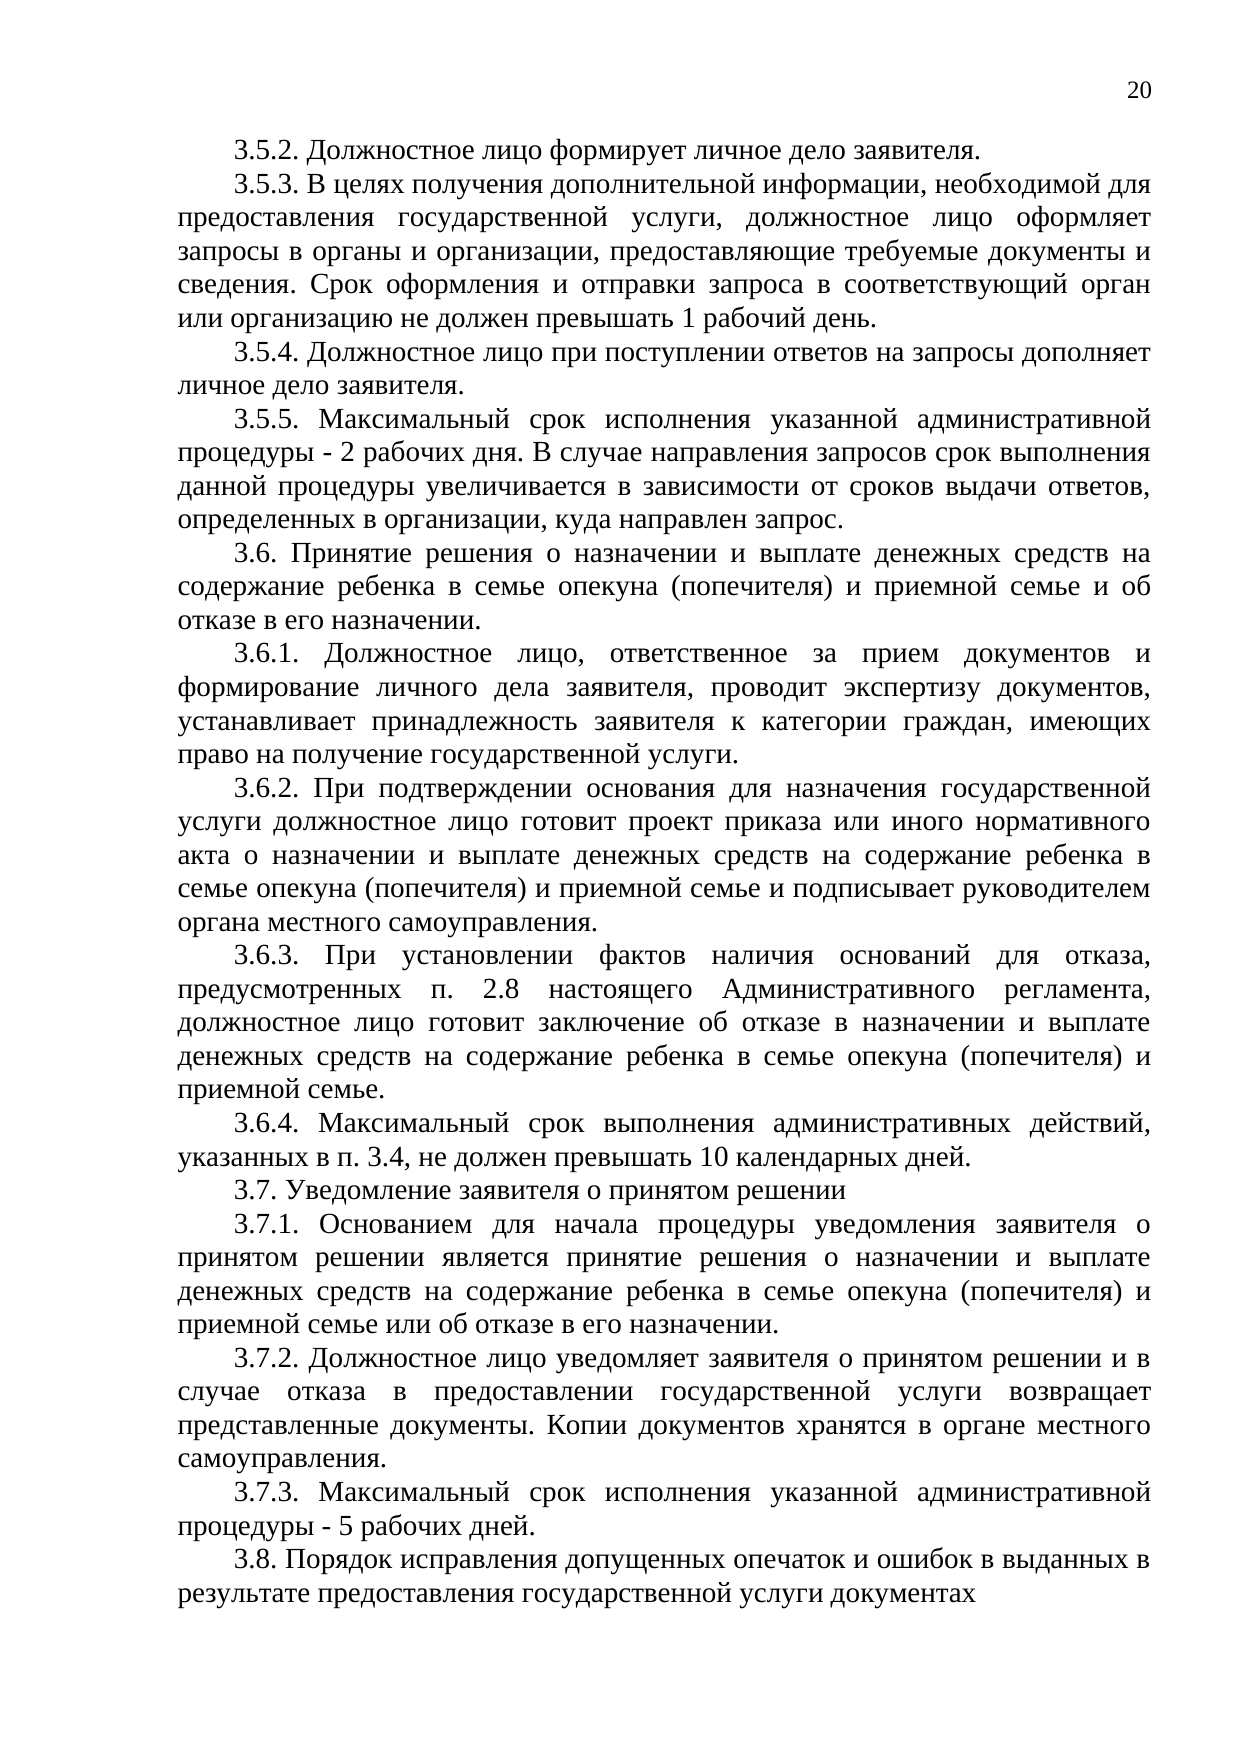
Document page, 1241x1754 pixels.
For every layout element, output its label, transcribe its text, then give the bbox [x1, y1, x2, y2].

text 3.5.4. Должностное лицо при поступлении ответов на запросы дополняет личное дело заявителя. [177, 334, 1152, 401]
text 3.6.4. Максимальный срок выполнения административных действий, указанных в п. 3.4, не должен превышать 10 календарных дней. [177, 1105, 1152, 1172]
text 3.5.5. Максимальный срок исполнения указанной административной процедуры - 2 рабочих дня. В случае направления запросов срок выполнения данной процедуры увеличивается в зависимости от сроков выдачи ответов, определенных в организации, куда направлен запрос. [177, 401, 1152, 535]
text 3.5.3. В целях получения дополнительной информации, необходимой для предоставления государственной услуги, должностное лицо оформляет запросы в органы и организации, предоставляющие требуемые документы и сведения. Срок оформления и отправки запроса в соответствующий орган или организацию не должен превышать 1 рабочий день. [177, 166, 1152, 334]
text 3.8. Порядок исправления допущенных опечаток и ошибок в выданных в результате предоставления государственной услуги документах [177, 1541, 1152, 1608]
text 3.6. Принятие решения о назначении и выплате денежных средств на содержание ребенка в семье опекуна (попечителя) и приемной семье и об отказе в его назначении. [177, 535, 1152, 636]
text 3.5.2. Должностное лицо формирует личное дело заявителя. [177, 132, 1152, 166]
text 3.6.1. Должностное лицо, ответственное за прием документов и формирование личного дела заявителя, проводит экспертизу документов, устанавливает принадлежность заявителя к категории граждан, имеющих право на получение государственной услуги. [177, 636, 1152, 770]
text 3.7.3. Максимальный срок исполнения указанной административной процедуры - 5 рабочих дней. [177, 1474, 1152, 1541]
text 3.7.1. Основанием для начала процедуры уведомления заявителя о принятом решении является принятие решения о назначении и выплате денежных средств на содержание ребенка в семье опекуна (попечителя) и приемной семье или об отказе в его назначении. [177, 1206, 1152, 1340]
text 3.6.2. При подтверждении основания для назначения государственной услуги должностное лицо готовит проект приказа или иного нормативного акта о назначении и выплате денежных средств на содержание ребенка в семье опекуна (попечителя) и приемной семье и подписывает руководителем органа местного самоуправления. [177, 770, 1152, 937]
text 3.6.3. При установлении фактов наличия оснований для отказа, предусмотренных п. 2.8 настоящего Административного регламента, должностное лицо готовит заключение об отказе в назначении и выплате денежных средств на содержание ребенка в семье опекуна (попечителя) и приемной семье. [177, 937, 1152, 1105]
text 3.7. Уведомление заявителя о принятом решении [177, 1172, 1152, 1206]
text 3.7.2. Должностное лицо уведомляет заявителя о принятом решении и в случае отказа в предоставлении государственной услуги возвращает представленные документы. Копии документов хранятся в органе местного самоуправления. [177, 1340, 1152, 1474]
